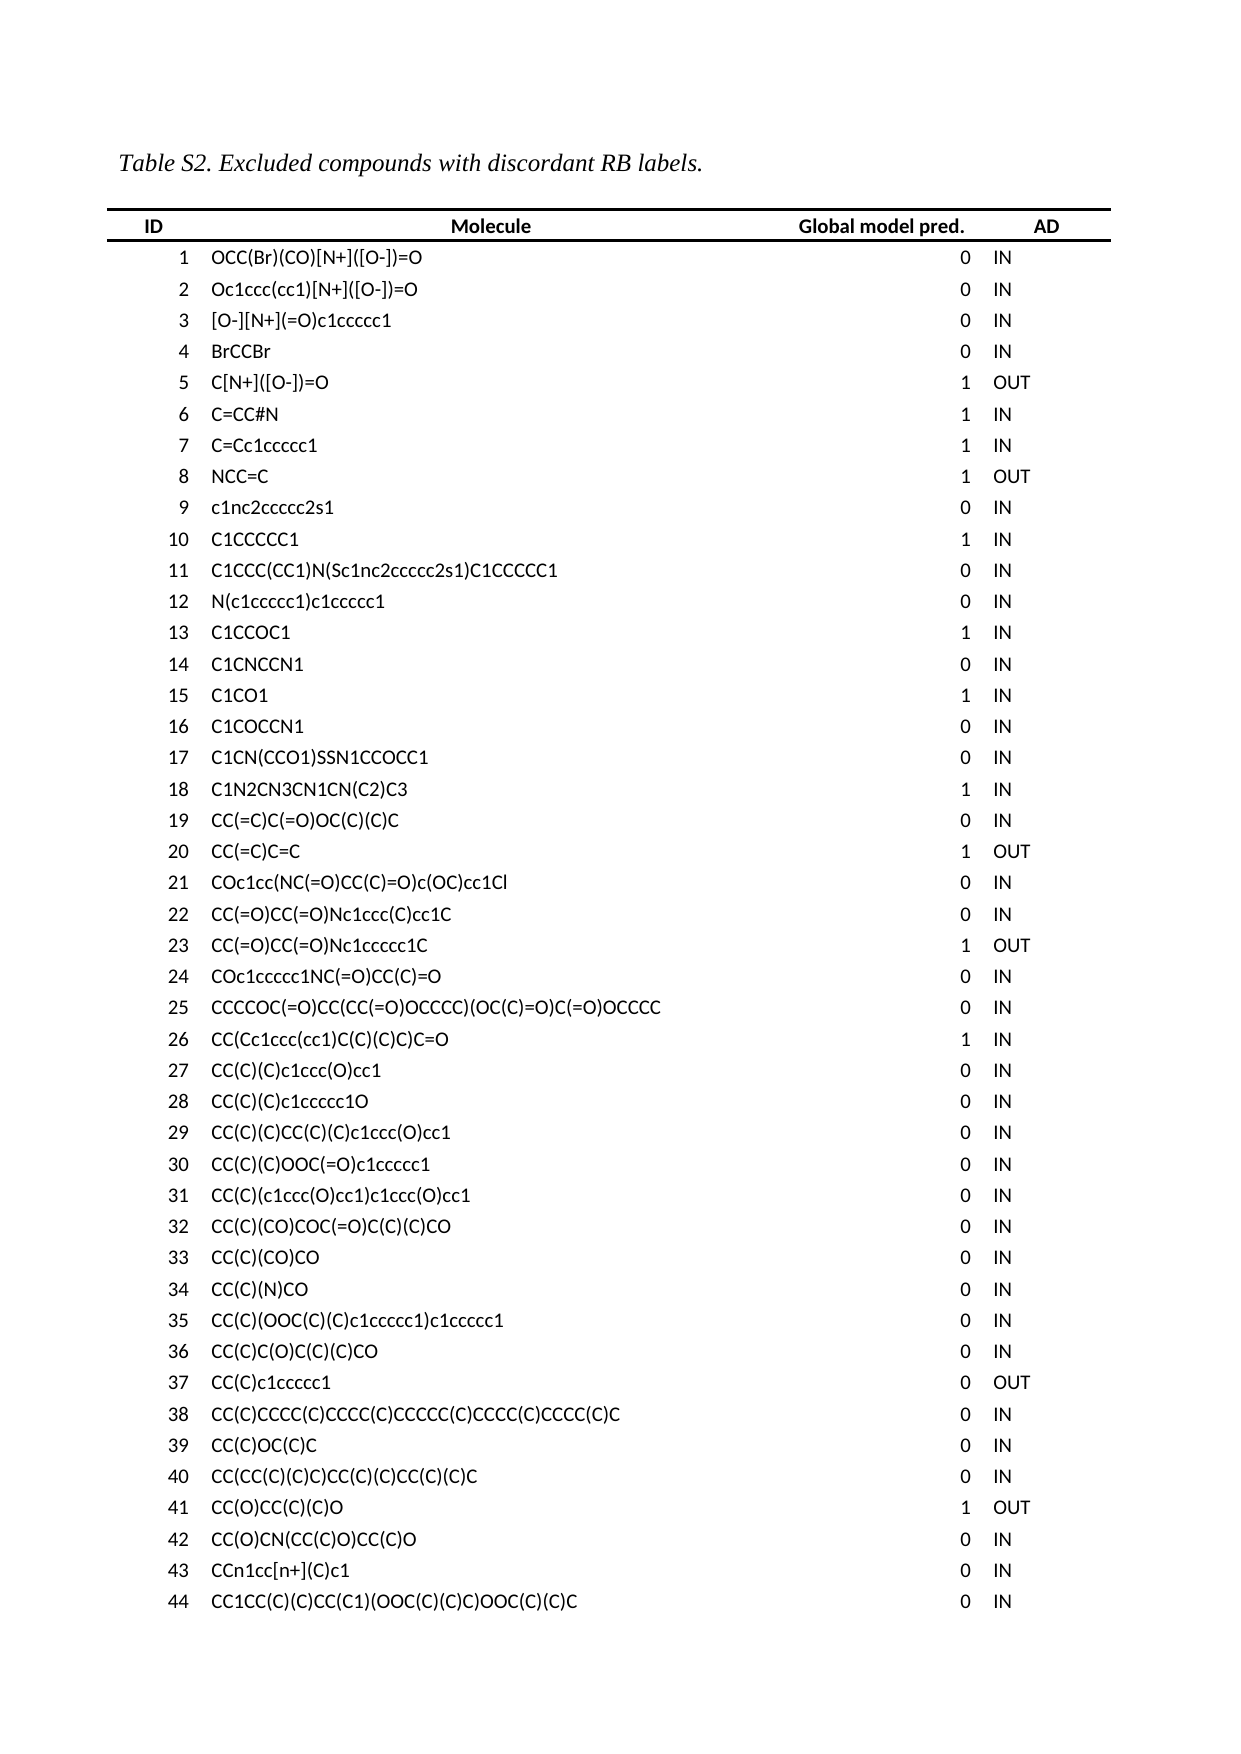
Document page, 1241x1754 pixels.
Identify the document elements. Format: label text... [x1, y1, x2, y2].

table_cell 12 [107, 583, 200, 614]
table_cell 0 [782, 489, 982, 520]
table_cell 0 [782, 333, 982, 364]
table_cell IN [982, 801, 1111, 832]
table_cell 0 [782, 301, 982, 332]
table_cell 5 [107, 364, 200, 395]
table_cell OUT [982, 458, 1111, 489]
table_cell 9 [107, 489, 200, 520]
table_cell 0 [782, 801, 982, 832]
table_cell CC(O)CN(CC(C)O)CC(C)O [200, 1520, 782, 1551]
table_cell 0 [782, 1426, 982, 1457]
table_cell IN [982, 301, 1111, 332]
table_cell 0 [782, 1083, 982, 1114]
table_cell 0 [782, 708, 982, 739]
table_cell CC(Cc1ccc(cc1)C(C)(C)C)C=O [200, 1020, 782, 1051]
table_cell 0 [782, 1458, 982, 1489]
table_cell IN [982, 1333, 1111, 1364]
table_cell 0 [782, 739, 982, 770]
table_cell CC(C)(CO)CO [200, 1239, 782, 1270]
table_cell BrCCBr [200, 333, 782, 364]
table_cell 40 [107, 1458, 200, 1489]
table_cell 38 [107, 1395, 200, 1426]
table_cell 13 [107, 614, 200, 645]
table_cell CC(O)CC(C)(C)O [200, 1489, 782, 1520]
table_cell CC(C)OC(C)C [200, 1426, 782, 1457]
table_cell IN [982, 989, 1111, 1020]
table_cell IN [982, 270, 1111, 301]
table_cell IN [982, 1583, 1111, 1614]
table_cell C1CCC(CC1)N(Sc1nc2ccccc2s1)C1CCCCC1 [200, 551, 782, 582]
table_cell 1 [782, 458, 982, 489]
table_cell 0 [782, 270, 982, 301]
table_cell c1nc2ccccc2s1 [200, 489, 782, 520]
table_cell IN [982, 520, 1111, 551]
table_cell CCn1cc[n+](C)c1 [200, 1551, 782, 1582]
table_cell 39 [107, 1426, 200, 1457]
table_cell 17 [107, 739, 200, 770]
table_cell C1CO1 [200, 676, 782, 707]
text Table S2. Excluded compounds with discordant RB labels. [118, 148, 1122, 176]
table_cell IN [982, 1239, 1111, 1270]
table_cell 25 [107, 989, 200, 1020]
table_cell CC1CC(C)(C)CC(C1)(OOC(C)(C)C)OOC(C)(C)C [200, 1583, 782, 1614]
table_cell IN [982, 1208, 1111, 1239]
table_cell 0 [782, 1270, 982, 1301]
table_cell OUT [982, 833, 1111, 864]
table_cell IN [982, 708, 1111, 739]
table_cell C1N2CN3CN1CN(C2)C3 [200, 770, 782, 801]
table_cell 36 [107, 1333, 200, 1364]
table_cell IN [982, 1114, 1111, 1145]
table_cell CC(C)(C)c1ccc(O)cc1 [200, 1051, 782, 1082]
table_cell 23 [107, 926, 200, 957]
table_cell 15 [107, 676, 200, 707]
table_cell 14 [107, 645, 200, 676]
table_cell 0 [782, 958, 982, 989]
table_cell 0 [782, 1301, 982, 1332]
table_cell 33 [107, 1239, 200, 1270]
table_cell IN [982, 1458, 1111, 1489]
table_cell IN [982, 242, 1111, 270]
table_cell 0 [782, 895, 982, 926]
table_cell 0 [782, 1551, 982, 1582]
table_cell IN [982, 1551, 1111, 1582]
table_cell 30 [107, 1145, 200, 1176]
table_cell 1 [782, 395, 982, 426]
table_cell CC(C)(C)c1ccccc1O [200, 1083, 782, 1114]
table_cell OUT [982, 926, 1111, 957]
table_cell 2 [107, 270, 200, 301]
table_cell 43 [107, 1551, 200, 1582]
table_cell 0 [782, 1208, 982, 1239]
table_cell 0 [782, 1583, 982, 1614]
table_cell OUT [982, 1364, 1111, 1395]
table_cell 0 [782, 645, 982, 676]
table_cell CC(C)(CO)COC(=O)C(C)(C)CO [200, 1208, 782, 1239]
table_cell [O-][N+](=O)c1ccccc1 [200, 301, 782, 332]
table_cell IN [982, 1051, 1111, 1082]
table_cell IN [982, 1176, 1111, 1207]
table_cell 22 [107, 895, 200, 926]
table_cell 3 [107, 301, 200, 332]
table_cell 0 [782, 1395, 982, 1426]
table_cell 1 [782, 364, 982, 395]
table_cell 6 [107, 395, 200, 426]
table_cell C1CCCCC1 [200, 520, 782, 551]
table_cell 27 [107, 1051, 200, 1082]
table_cell 1 [107, 242, 200, 270]
table_cell CC(C)(C)OOC(=O)c1ccccc1 [200, 1145, 782, 1176]
table_cell 0 [782, 1145, 982, 1176]
table_cell Oc1ccc(cc1)[N+]([O-])=O [200, 270, 782, 301]
table_cell 1 [782, 676, 982, 707]
table_cell IN [982, 770, 1111, 801]
table_cell 21 [107, 864, 200, 895]
table_cell IN [982, 739, 1111, 770]
table_cell C1COCCN1 [200, 708, 782, 739]
table_cell C1CN(CCO1)SSN1CCOCC1 [200, 739, 782, 770]
table_cell 0 [782, 583, 982, 614]
table_cell C=Cc1ccccc1 [200, 426, 782, 457]
table_cell N(c1ccccc1)c1ccccc1 [200, 583, 782, 614]
table_cell IN [982, 1145, 1111, 1176]
table_cell CC(=C)C=C [200, 833, 782, 864]
table_cell 18 [107, 770, 200, 801]
table_cell 34 [107, 1270, 200, 1301]
table_cell IN [982, 583, 1111, 614]
table_cell 29 [107, 1114, 200, 1145]
table_cell CC(C)(OOC(C)(C)c1ccccc1)c1ccccc1 [200, 1301, 782, 1332]
table_cell 37 [107, 1364, 200, 1395]
table_cell 0 [782, 864, 982, 895]
table_cell 42 [107, 1520, 200, 1551]
table_cell OUT [982, 364, 1111, 395]
table_cell NCC=C [200, 458, 782, 489]
table_cell IN [982, 895, 1111, 926]
table_cell IN [982, 676, 1111, 707]
table_cell IN [982, 489, 1111, 520]
table_cell C=CC#N [200, 395, 782, 426]
table_cell CC(=C)C(=O)OC(C)(C)C [200, 801, 782, 832]
table_cell 0 [782, 242, 982, 270]
table_cell IN [982, 1083, 1111, 1114]
table_cell IN [982, 614, 1111, 645]
table_cell OCC(Br)(CO)[N+]([O-])=O [200, 242, 782, 270]
table_cell CC(CC(C)(C)C)CC(C)(C)CC(C)(C)C [200, 1458, 782, 1489]
table_cell 1 [782, 1020, 982, 1051]
table_cell 1 [782, 614, 982, 645]
table_header ID [107, 211, 200, 239]
table_header AD [982, 211, 1111, 239]
table_cell IN [982, 395, 1111, 426]
table_cell COc1cc(NC(=O)CC(C)=O)c(OC)cc1Cl [200, 864, 782, 895]
table_cell 20 [107, 833, 200, 864]
table_cell COc1ccccc1NC(=O)CC(C)=O [200, 958, 782, 989]
table_cell 0 [782, 1333, 982, 1364]
table_cell 1 [782, 1489, 982, 1520]
table_cell 19 [107, 801, 200, 832]
table_cell CC(C)c1ccccc1 [200, 1364, 782, 1395]
table_cell CC(C)(C)CC(C)(C)c1ccc(O)cc1 [200, 1114, 782, 1145]
table_cell 28 [107, 1083, 200, 1114]
table_cell IN [982, 645, 1111, 676]
table_cell 0 [782, 1051, 982, 1082]
table_cell CC(C)(N)CO [200, 1270, 782, 1301]
table_cell 26 [107, 1020, 200, 1051]
table_cell C1CNCCN1 [200, 645, 782, 676]
table_cell CC(C)C(O)C(C)(C)CO [200, 1333, 782, 1364]
table_cell 16 [107, 708, 200, 739]
table_cell 1 [782, 833, 982, 864]
table_cell CC(=O)CC(=O)Nc1ccccc1C [200, 926, 782, 957]
table_cell IN [982, 864, 1111, 895]
table_cell 0 [782, 1520, 982, 1551]
table_header Molecule [200, 211, 782, 239]
table_cell 0 [782, 1364, 982, 1395]
table_cell IN [982, 1301, 1111, 1332]
table_cell 1 [782, 770, 982, 801]
table_cell IN [982, 958, 1111, 989]
table_cell 35 [107, 1301, 200, 1332]
table_cell IN [982, 1520, 1111, 1551]
table_cell 1 [782, 520, 982, 551]
table_cell 8 [107, 458, 200, 489]
table_cell 24 [107, 958, 200, 989]
table_cell 4 [107, 333, 200, 364]
table_cell C[N+]([O-])=O [200, 364, 782, 395]
table_header Global model pred. [782, 211, 982, 239]
table_cell 44 [107, 1583, 200, 1614]
table_cell 0 [782, 1176, 982, 1207]
table_cell IN [982, 1020, 1111, 1051]
table_cell 0 [782, 1239, 982, 1270]
table_cell IN [982, 333, 1111, 364]
table_cell IN [982, 426, 1111, 457]
table_cell CCCCOC(=O)CC(CC(=O)OCCCC)(OC(C)=O)C(=O)OCCCC [200, 989, 782, 1020]
table_cell CC(=O)CC(=O)Nc1ccc(C)cc1C [200, 895, 782, 926]
table_cell IN [982, 551, 1111, 582]
table_cell 0 [782, 1114, 982, 1145]
table_cell 32 [107, 1208, 200, 1239]
table_cell 0 [782, 989, 982, 1020]
table_cell IN [982, 1395, 1111, 1426]
table_cell 41 [107, 1489, 200, 1520]
table_cell 0 [782, 551, 982, 582]
table_cell 11 [107, 551, 200, 582]
table_cell C1CCOC1 [200, 614, 782, 645]
table_cell CC(C)(c1ccc(O)cc1)c1ccc(O)cc1 [200, 1176, 782, 1207]
table_cell CC(C)CCCC(C)CCCC(C)CCCCC(C)CCCC(C)CCCC(C)C [200, 1395, 782, 1426]
table_cell OUT [982, 1489, 1111, 1520]
table_cell IN [982, 1426, 1111, 1457]
table_cell 10 [107, 520, 200, 551]
table_cell 31 [107, 1176, 200, 1207]
table_cell 7 [107, 426, 200, 457]
table_cell 1 [782, 926, 982, 957]
table_cell 1 [782, 426, 982, 457]
table_cell IN [982, 1270, 1111, 1301]
